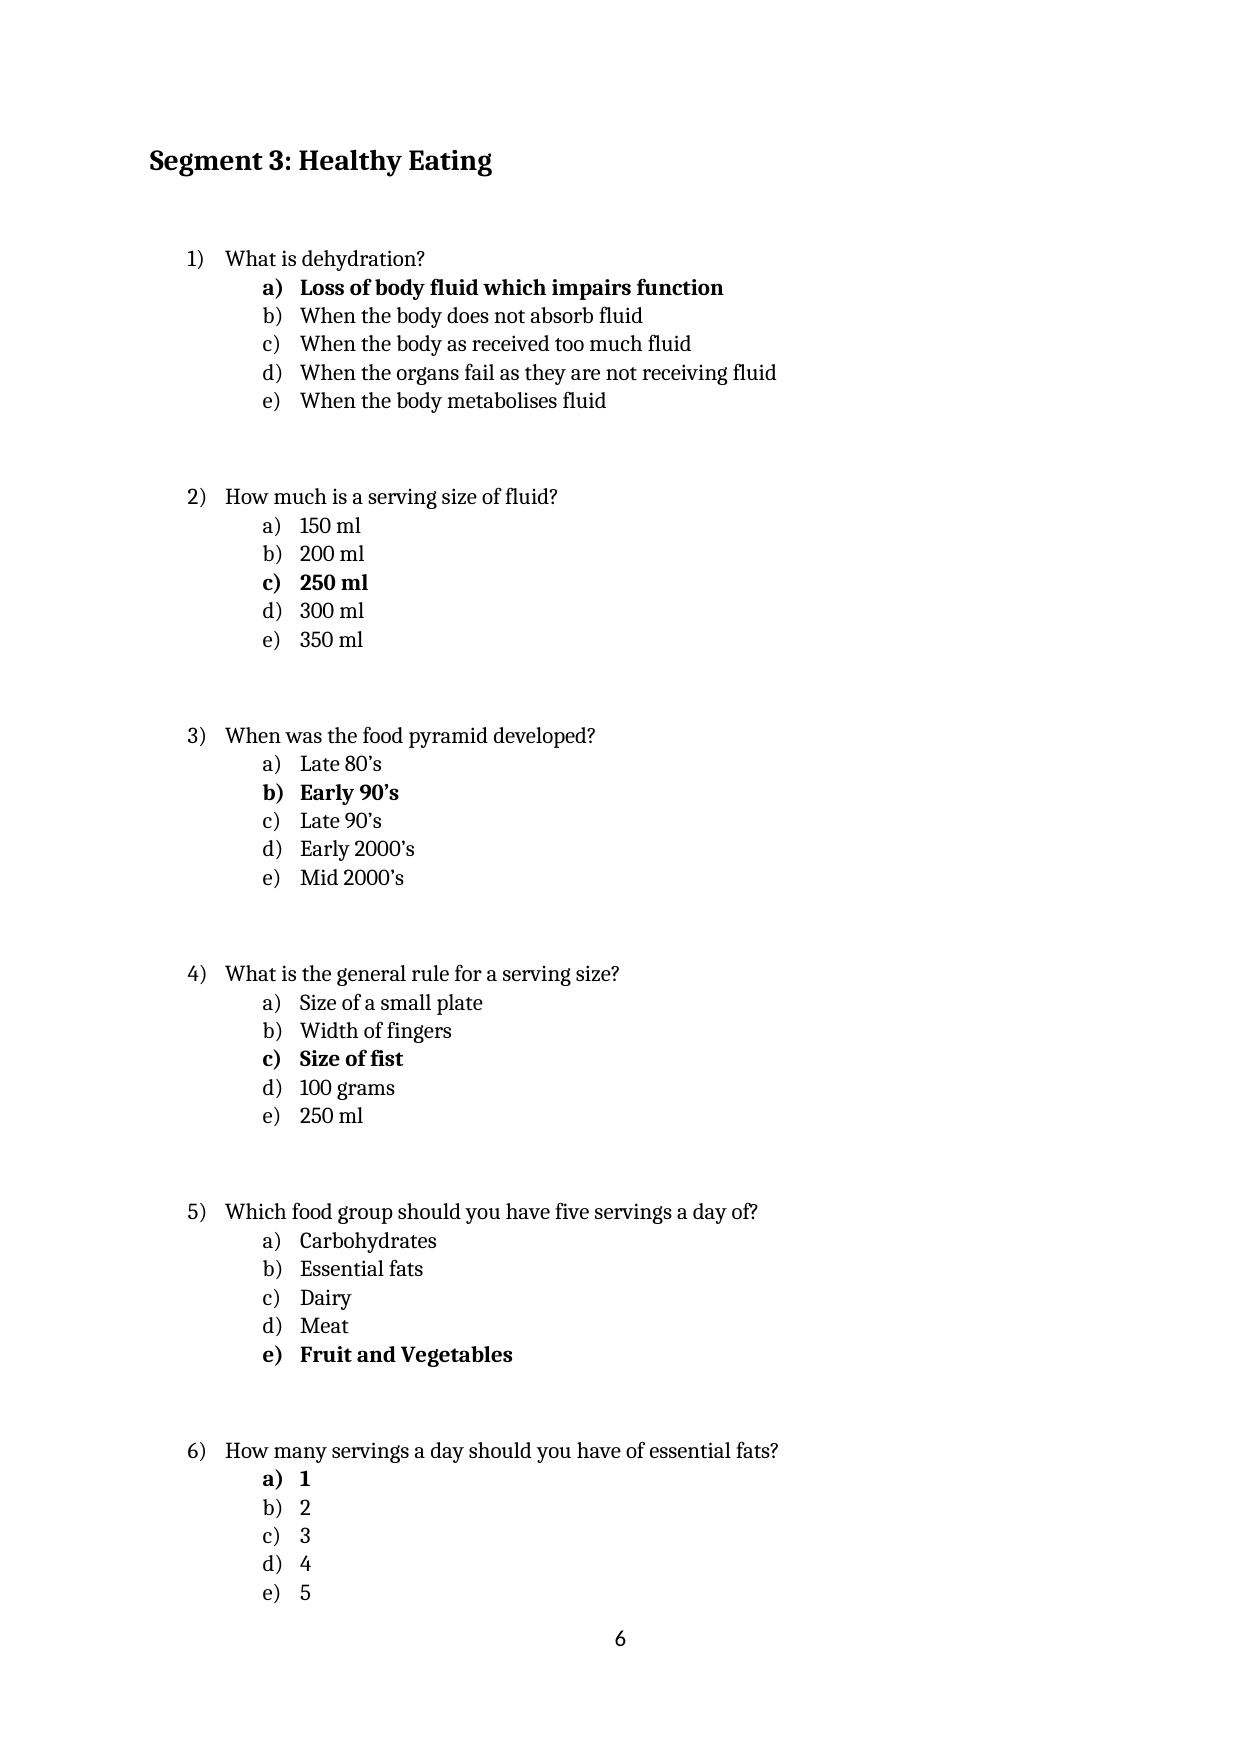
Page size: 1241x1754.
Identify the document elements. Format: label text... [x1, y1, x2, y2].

list Fruit and Vegetables [262, 1341, 1090, 1368]
subtitle Segment 3: Healthy Eating [150, 144, 1090, 177]
list 100 grams [262, 1074, 1090, 1101]
list When the organs fail as they are not receiving fluid [262, 359, 1090, 386]
list How many servings a day should you have of essential fats? [187, 1437, 1090, 1464]
list 250 ml [262, 1103, 1090, 1129]
list Size of a small plate [262, 989, 1090, 1016]
list 1 [262, 1466, 1090, 1492]
list Late 90’s [262, 808, 1090, 834]
list 200 ml [262, 541, 1090, 567]
list Mid 2000’s [262, 865, 1090, 891]
list What is dehydration? [187, 246, 1090, 272]
list Carbohydrates [262, 1228, 1090, 1254]
list Loss of body fluid which impairs function [262, 274, 1090, 301]
list 350 ml [262, 626, 1090, 653]
list When was the food pyramid developed? [187, 722, 1090, 749]
list Early 90’s [262, 779, 1090, 806]
list Which food group should you have five servings a day of? [187, 1199, 1090, 1226]
list 150 ml [262, 513, 1090, 539]
list 2 [262, 1494, 1090, 1521]
list When the body as received too much fluid [262, 331, 1090, 357]
list 250 ml [262, 569, 1090, 596]
list Essential fats [262, 1256, 1090, 1282]
list 3 [262, 1523, 1090, 1549]
list Meat [262, 1313, 1090, 1339]
list Early 2000’s [262, 836, 1090, 863]
list Width of fingers [262, 1018, 1090, 1044]
list Late 80’s [262, 751, 1090, 777]
list Size of fist [262, 1046, 1090, 1072]
list 300 ml [262, 598, 1090, 624]
list 4 [262, 1551, 1090, 1578]
list What is the general rule for a serving size? [187, 961, 1090, 987]
list How much is a serving size of fluid? [187, 484, 1090, 511]
list When the body does not absorb fluid [262, 303, 1090, 329]
list When the body metabolises fluid [262, 388, 1090, 414]
list 5 [262, 1580, 1090, 1606]
list Dairy [262, 1284, 1090, 1311]
